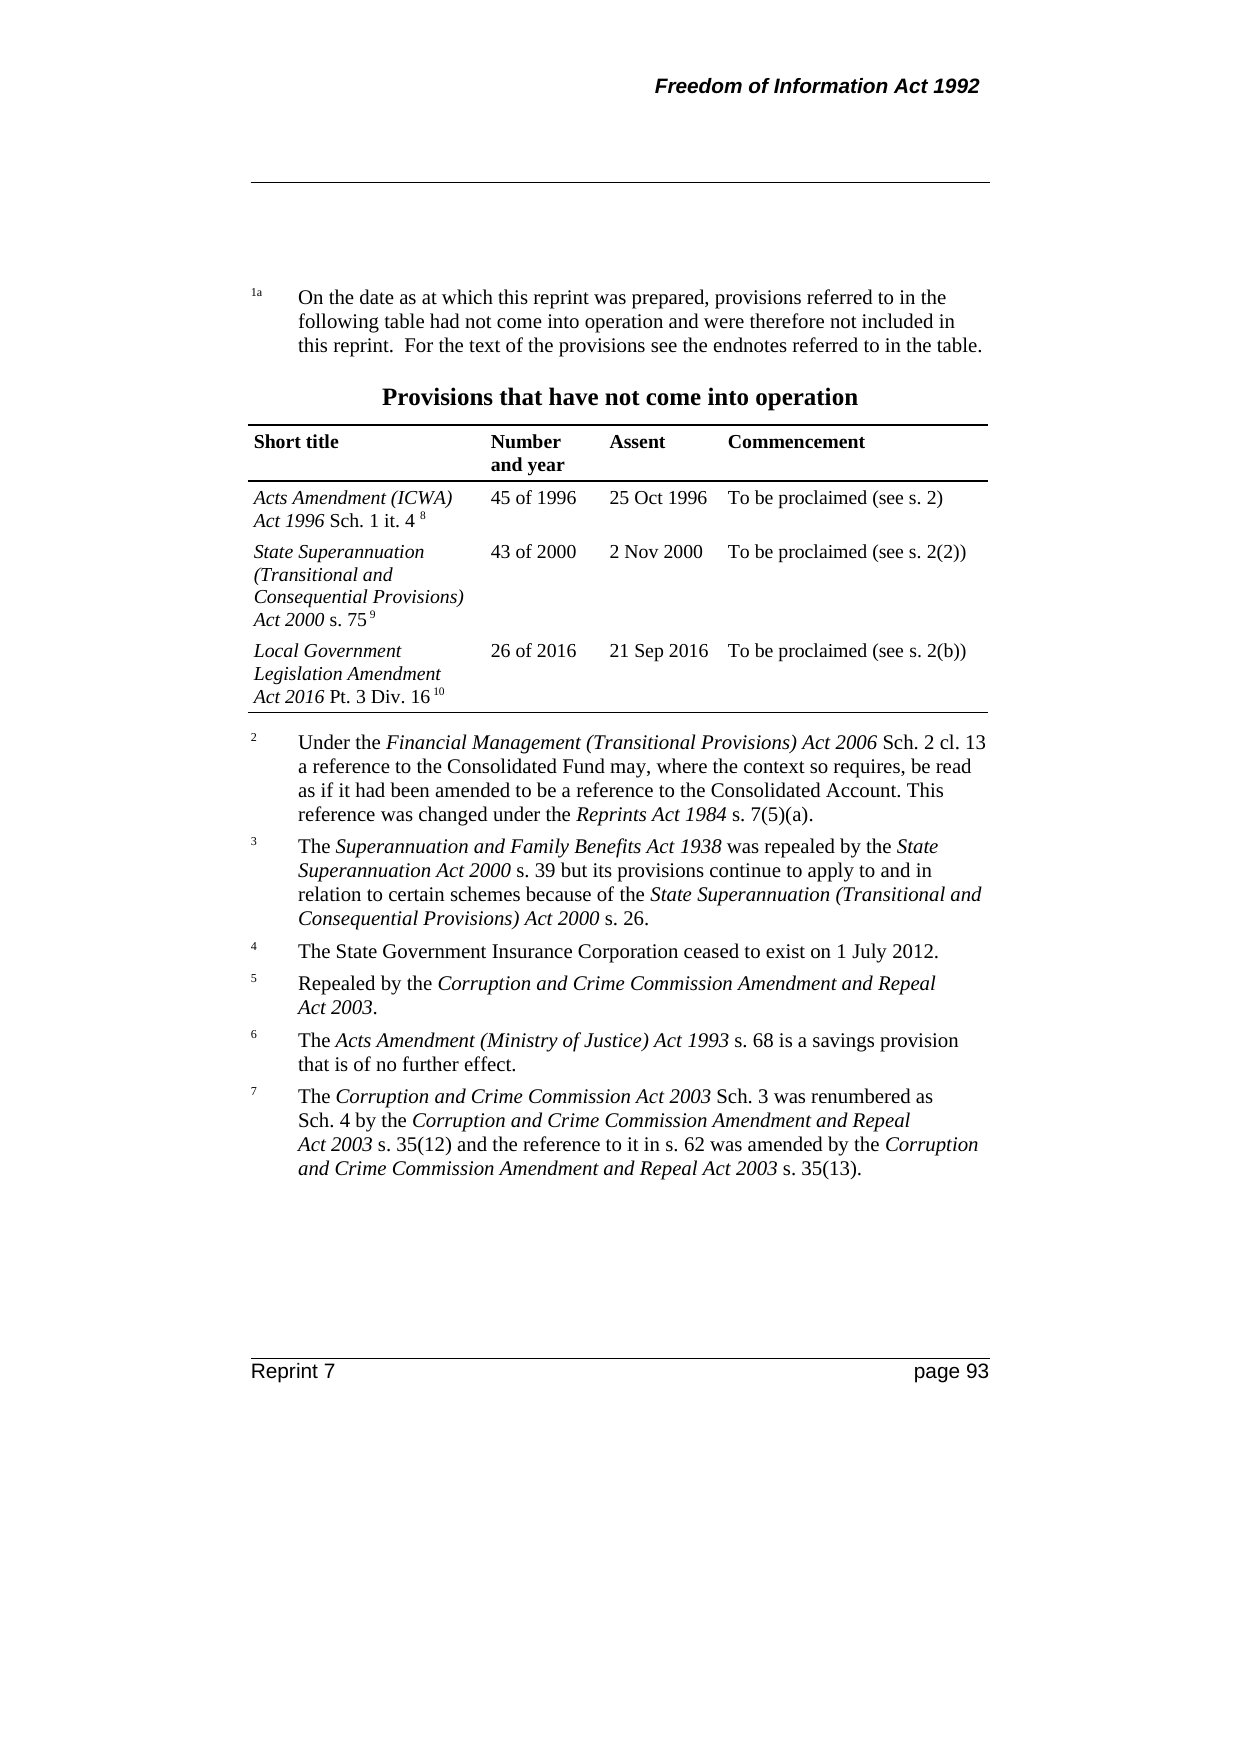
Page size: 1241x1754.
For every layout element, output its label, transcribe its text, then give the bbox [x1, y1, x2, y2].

text 6 The Acts Amendment (Ministry of Justice) Act 1993 s. 68 is a savings provision that is of no further effect. [251, 1028, 990, 1076]
table_cell To be proclaimed (see s. 2(b)) [722, 635, 988, 712]
table_cell 25 Oct 1996 [604, 482, 722, 536]
table_cell State Superannuation (Transitional and Consequential Provisions) Act 2000 s. 75 9 [248, 536, 485, 635]
table_cell 45 of 1996 [485, 482, 603, 536]
table_header Assent [604, 426, 722, 479]
text 7 The Corruption and Crime Commission Act 2003 Sch. 3 was renumbered as Sch. 4 by the Corruption and Crime Commission Amendment and Repeal Act 2003 s. 35(12) and the reference to it in s. 62 was amended by the Corruption and Crime Commission Amendment and Repeal Act 2003 s. 35(13). [251, 1084, 990, 1180]
text 3 The Superannuation and Family Benefits Act 1938 was repealed by the State Superannuation Act 2000 s. 39 but its provisions continue to apply to and in relation to certain schemes because of the State Superannuation (Transitional and Consequential Provisions) Act 2000 s. 26. [251, 834, 990, 930]
table_cell 43 of 2000 [485, 536, 603, 635]
text 4 The State Government Insurance Corporation ceased to exist on 1 July 2012. [251, 939, 990, 963]
table_cell Local Government Legislation Amendment Act 2016 Pt. 3 Div. 16 10 [248, 635, 485, 712]
text 1a On the date as at which this reprint was prepared, provisions referred to in the following table had not come into operation and were therefore not included in this reprint. For the text of the provisions see the endnotes referred to in the table. [251, 285, 990, 357]
table_header Commencement [722, 426, 988, 479]
table_cell 21 Sep 2016 [604, 635, 722, 712]
text 2 Under the Financial Management (Transitional Provisions) Act 2006 Sch. 2 cl. 13 a reference to the Consolidated Fund may, where the context so requires, be read as if it had been amended to be a reference to the Consolidated Account. This reference was changed under the Reprints Act 1984 s. 7(5)(a). [251, 729, 990, 826]
table_cell 2 Nov 2000 [604, 536, 722, 635]
table_cell To be proclaimed (see s. 2) [722, 482, 988, 536]
table_header Short title [248, 426, 485, 479]
text 5 Repealed by the Corruption and Crime Commission Amendment and Repeal Act 2003. [251, 971, 990, 1019]
subtitle Provisions that have not come into operation [251, 382, 990, 411]
table_cell To be proclaimed (see s. 2(2)) [722, 536, 988, 635]
table_cell 26 of 2016 [485, 635, 603, 712]
table_header Number and year [485, 426, 603, 479]
table_cell Acts Amendment (ICWA) Act 1996 Sch. 1 it. 4 8 [248, 482, 485, 536]
